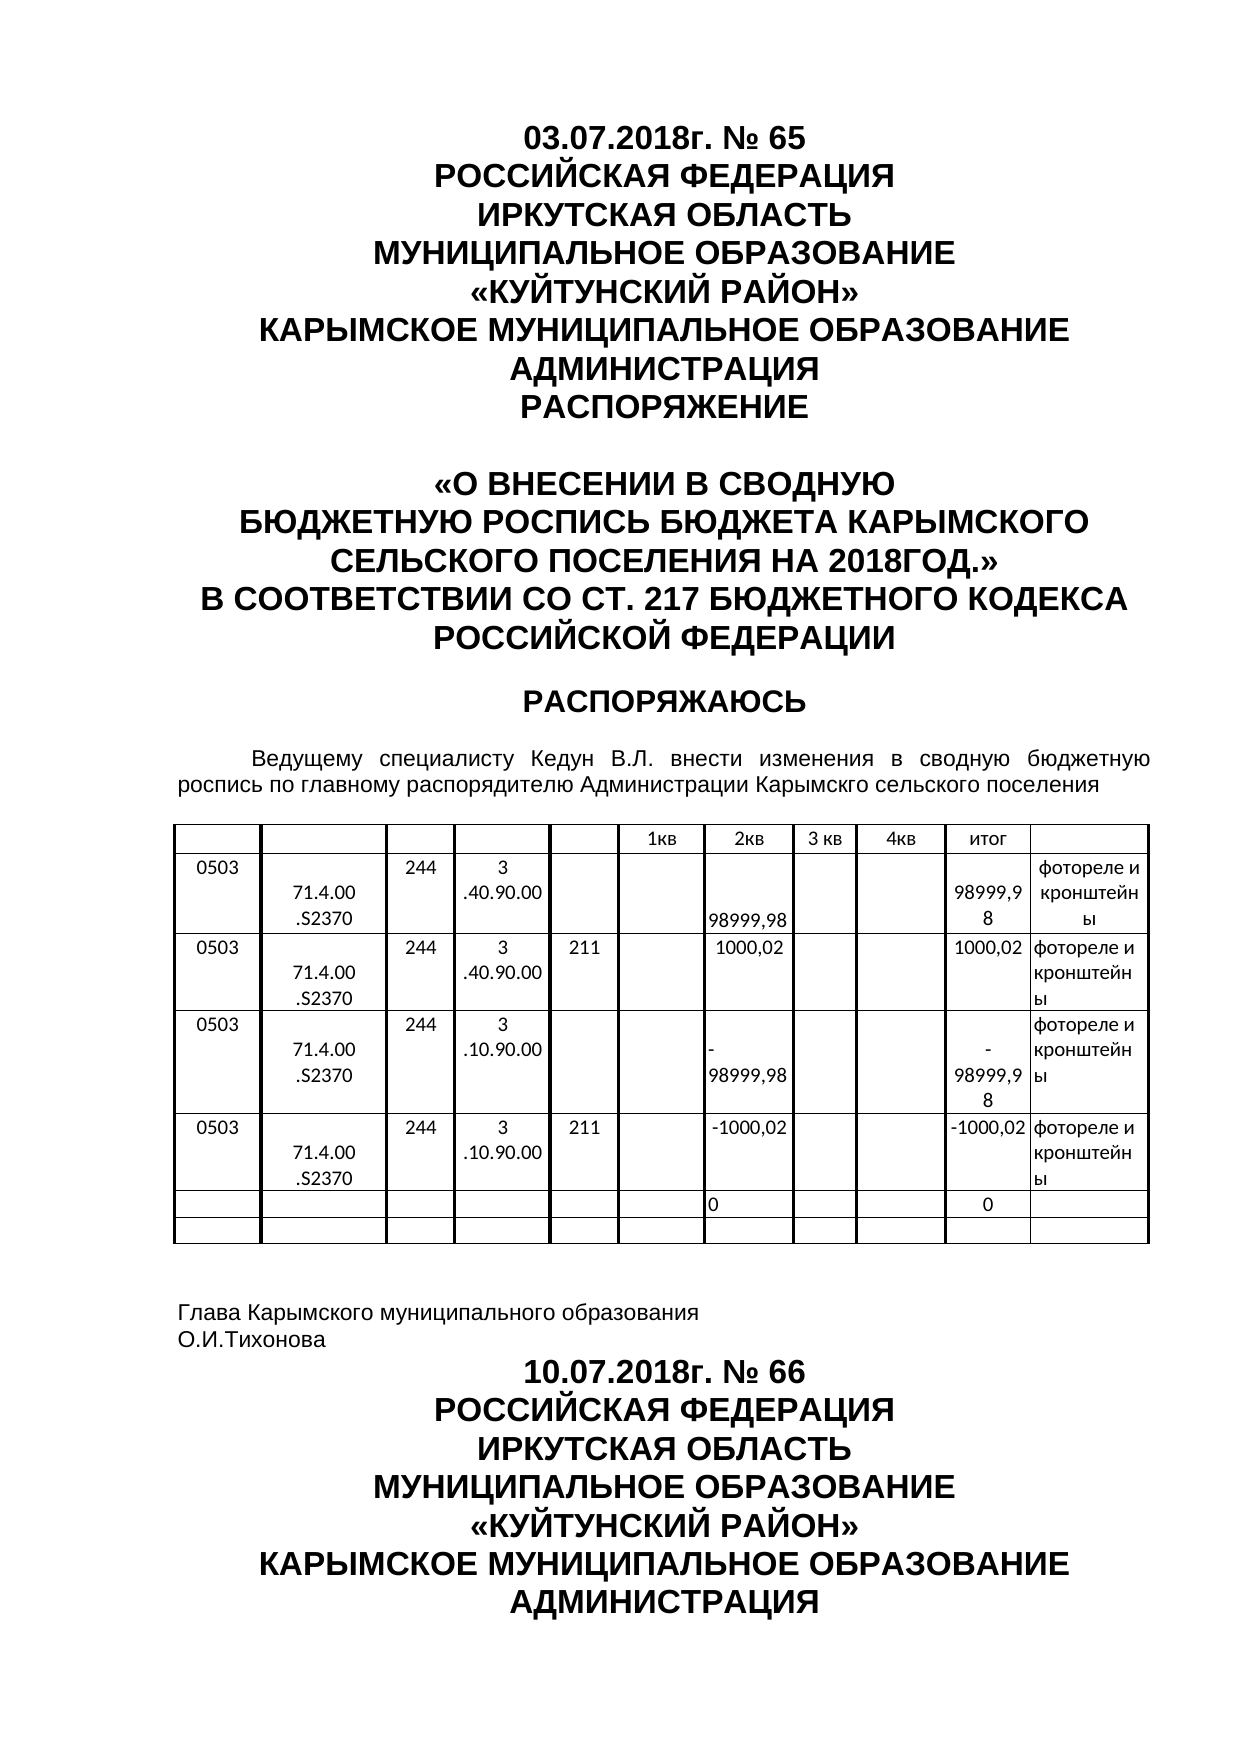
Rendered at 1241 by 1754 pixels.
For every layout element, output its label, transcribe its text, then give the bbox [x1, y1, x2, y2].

text «КУЙТУНСКИЙ РАЙОН» [177, 1506, 1152, 1544]
table_cell -1000,02 [947, 1114, 1030, 1190]
table_header 3 кв [795, 825, 855, 853]
table_cell [552, 1011, 617, 1113]
table_cell [620, 1114, 703, 1190]
table_cell 71.4.00.S2370 [263, 1114, 385, 1190]
text Ведущему специалисту Кедун В.Л. внести изменения в сводную бюджетную роспись по главному распорядителю Администрации Карымскго сельского поселения [177, 745, 1152, 798]
table_cell [858, 1011, 944, 1113]
table_header [176, 825, 259, 853]
table_cell 244 [388, 1011, 453, 1113]
table_cell [263, 1218, 385, 1243]
table_cell [620, 1218, 703, 1243]
table_header [388, 825, 453, 853]
table_cell 244 [388, 854, 453, 933]
text МУНИЦИПАЛЬНОЕ ОБРАЗОВАНИЕ [177, 233, 1152, 272]
table_cell 244 [388, 1114, 453, 1190]
table_cell [176, 1218, 259, 1243]
table_cell 71.4.00.S2370 [263, 934, 385, 1010]
table_header итог [947, 825, 1030, 853]
text В СООТВЕТСТВИИ СО СТ. 217 БЮДЖЕТНОГО КОДЕКСА РОССИЙСКОЙ ФЕДЕРАЦИИ [177, 579, 1152, 656]
table_cell 0 [706, 1191, 792, 1217]
table_cell 3.10.90.00 [456, 1011, 548, 1113]
table_cell [858, 1114, 944, 1190]
table_cell 244 [388, 934, 453, 1010]
table_header 1кв [620, 825, 703, 853]
table_cell [706, 1218, 792, 1243]
table_header [456, 825, 548, 853]
text КАРЫМСКОЕ МУНИЦИПАЛЬНОЕ ОБРАЗОВАНИЕ [177, 1544, 1152, 1583]
table_cell 0503 [176, 854, 259, 933]
table_header 4кв [858, 825, 944, 853]
table_cell фотореле и кронштейны [1031, 1011, 1147, 1113]
table_cell [795, 1191, 855, 1217]
table_header 2кв [706, 825, 792, 853]
text ИРКУТСКАЯ ОБЛАСТЬ [177, 1429, 1152, 1467]
table_header [1031, 825, 1147, 853]
table_cell [552, 1191, 617, 1217]
table_cell -1000,02 [706, 1114, 792, 1190]
text МУНИЦИПАЛЬНОЕ ОБРАЗОВАНИЕ [177, 1467, 1152, 1506]
table_cell фотореле и кронштейны [1031, 854, 1147, 933]
table_cell [552, 854, 617, 933]
table_cell [263, 1191, 385, 1217]
text АДМИНИСТРАЦИЯ [177, 1583, 1152, 1621]
table_cell 211 [552, 1114, 617, 1190]
table_cell [795, 1011, 855, 1113]
table_cell [858, 854, 944, 933]
table_cell 71.4.00.S2370 [263, 854, 385, 933]
table_cell [795, 1114, 855, 1190]
table_cell фотореле и кронштейны [1031, 1114, 1147, 1190]
table_cell [795, 1218, 855, 1243]
table_cell [858, 1191, 944, 1217]
text БЮДЖЕТНУЮ РОСПИСЬ БЮДЖЕТА КАРЫМСКОГО [177, 502, 1152, 541]
text СЕЛЬСКОГО ПОСЕЛЕНИЯ НА 2018ГОД.» [177, 541, 1152, 579]
table_cell 3.40.90.00 [456, 854, 548, 933]
text 03.07.2018г. № 65 [177, 118, 1152, 157]
table_cell 98999,98 [947, 854, 1030, 933]
table_cell - 98999,98 [706, 1011, 792, 1113]
table_cell [176, 1191, 259, 1217]
table_cell 0503 [176, 934, 259, 1010]
table_cell фотореле и кронштейны [1031, 934, 1147, 1010]
text 10.07.2018г. № 66 [177, 1352, 1152, 1390]
table_cell 3.40.90.00 [456, 934, 548, 1010]
table_cell [947, 1218, 1030, 1243]
table_cell [620, 934, 703, 1010]
text Глава Карымского муниципального образования [177, 1299, 1152, 1326]
table_cell [795, 934, 855, 1010]
table_cell [858, 934, 944, 1010]
text КАРЫМСКОЕ МУНИЦИПАЛЬНОЕ ОБРАЗОВАНИЕ [177, 310, 1152, 349]
table_cell 1000,02 [706, 934, 792, 1010]
table_cell [552, 1218, 617, 1243]
text ИРКУТСКАЯ ОБЛАСТЬ [177, 195, 1152, 233]
table_cell [388, 1218, 453, 1243]
text РОССИЙСКАЯ ФЕДЕРАЦИЯ [177, 1390, 1152, 1429]
table_cell 0503 [176, 1011, 259, 1113]
text РОССИЙСКАЯ ФЕДЕРАЦИЯ [177, 157, 1152, 195]
table_header [552, 825, 617, 853]
table_cell [1031, 1191, 1147, 1217]
table_cell [620, 854, 703, 933]
table_cell [620, 1191, 703, 1217]
table_cell 211 [552, 934, 617, 1010]
table_cell -98999,98 [947, 1011, 1030, 1113]
table_cell [1031, 1218, 1147, 1243]
table_cell 98999,98 [706, 854, 792, 933]
table_cell [858, 1218, 944, 1243]
table_cell 0 [947, 1191, 1030, 1217]
table_cell 71.4.00.S2370 [263, 1011, 385, 1113]
text «КУЙТУНСКИЙ РАЙОН» [177, 272, 1152, 310]
table_cell [456, 1191, 548, 1217]
table_cell [795, 854, 855, 933]
table_cell 3.10.90.00 [456, 1114, 548, 1190]
table_cell [620, 1011, 703, 1113]
text РАСПОРЯЖЕНИЕ [177, 387, 1152, 426]
text АДМИНИСТРАЦИЯ [177, 349, 1152, 387]
table_header [263, 825, 385, 853]
text «О ВНЕСЕНИИ В СВОДНУЮ [177, 464, 1152, 502]
table_cell [456, 1218, 548, 1243]
text О.И.Тихонова [177, 1326, 1152, 1352]
table_cell 1000,02 [947, 934, 1030, 1010]
table_cell [388, 1191, 453, 1217]
text РАСПОРЯЖАЮСЬ [177, 683, 1152, 718]
table_cell 0503 [176, 1114, 259, 1190]
